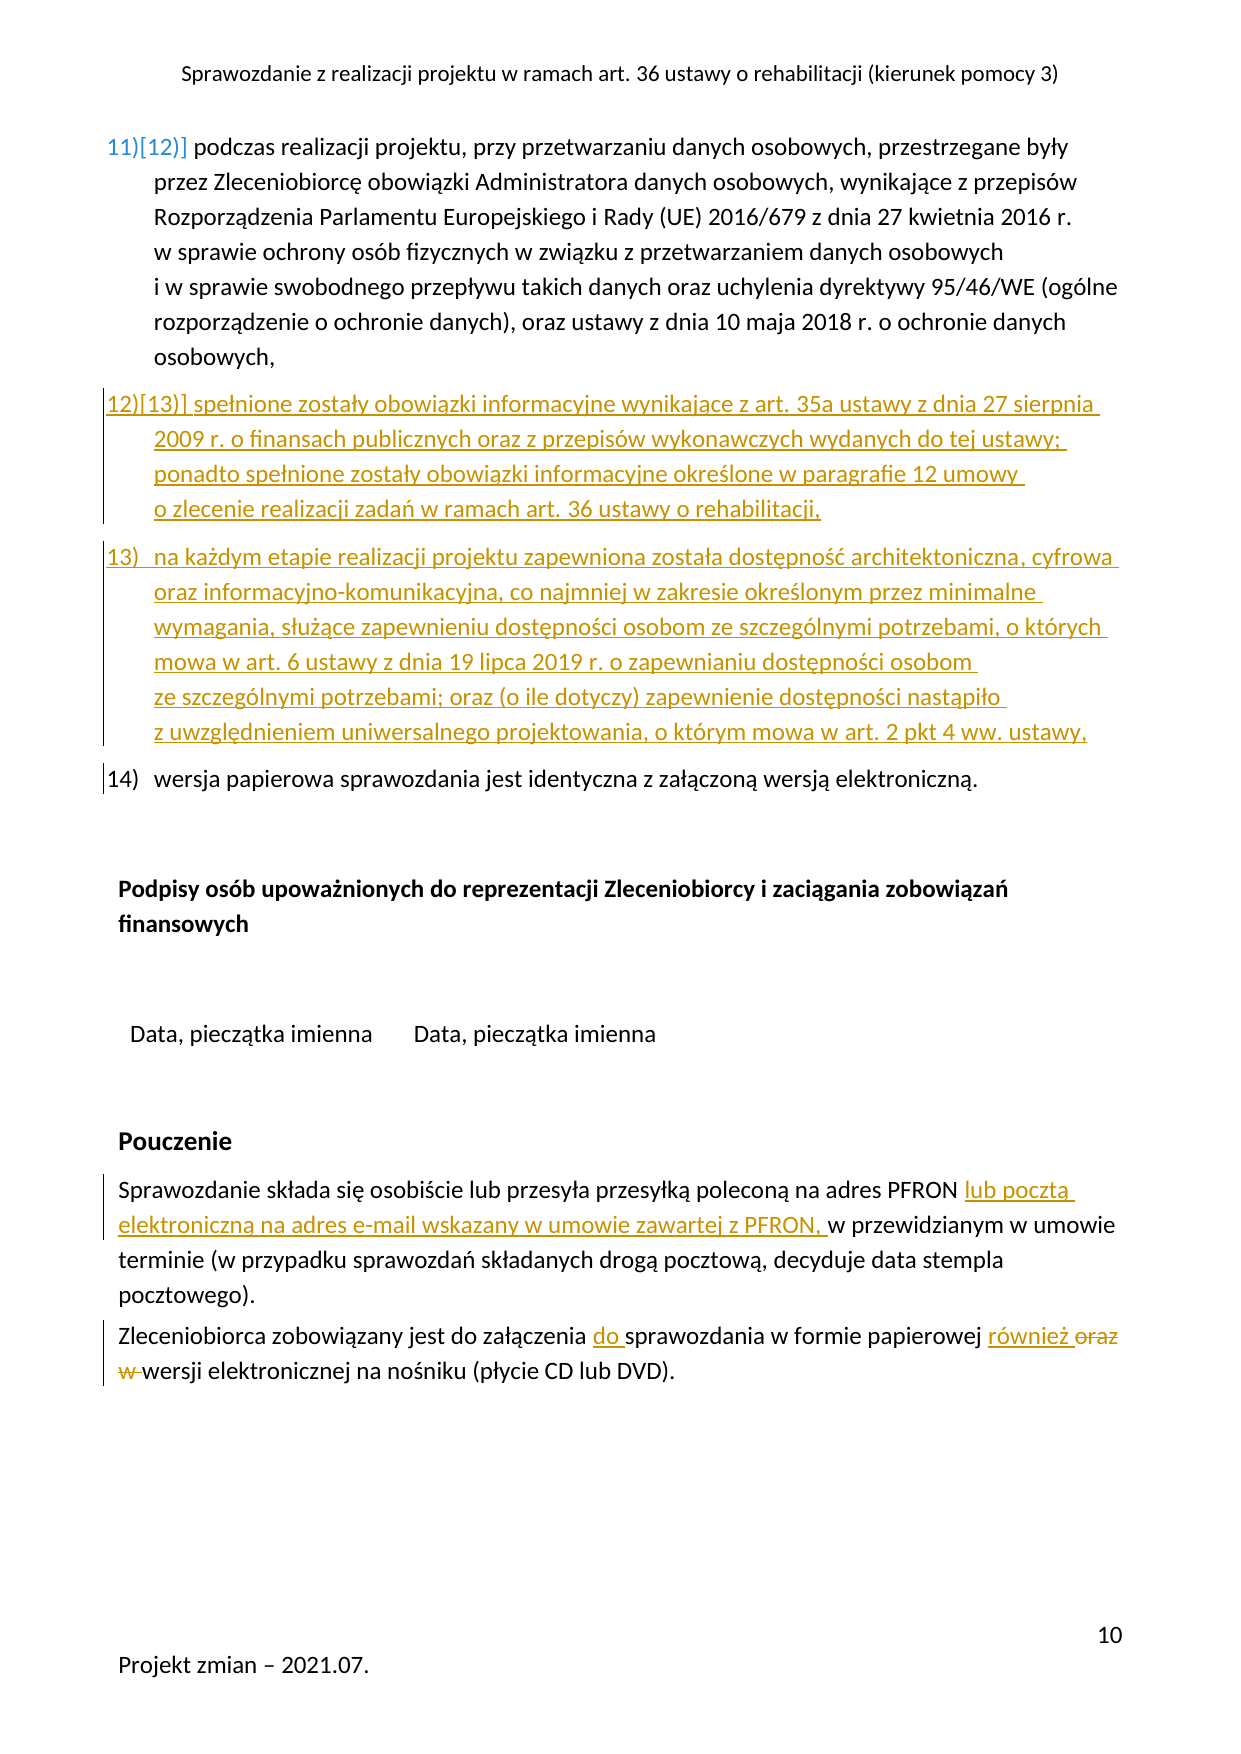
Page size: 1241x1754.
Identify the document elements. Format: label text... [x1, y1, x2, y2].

subtitle Pouczenie [118, 1124, 1122, 1157]
text Data, pieczątka imienna Data, pieczątka imienna [130, 1018, 1122, 1049]
text Sprawozdanie składa się osobiście lub przesyła przesyłką poleconą na adres PFRON w przewidzianym w umowie terminie (w przypadku sprawozdań składanych drogą pocztową, decyduje data stempla pocztowego). [118, 1174, 1122, 1309]
text Zleceniobiorca zobowiązany jest do załączenia sprawozdania w formie papierowej wersji elektronicznej na nośniku (płycie CD lub DVD). [118, 1320, 1122, 1386]
list wersja papierowa sprawozdania jest identyczna z załączoną wersją elektroniczną. [106, 763, 1122, 794]
text Podpisy osób upoważnionych do reprezentacji Zleceniobiorcy i zaciągania zobowiązań finansowych [118, 873, 1122, 939]
list podczas realizacji projektu, przy przetwarzaniu danych osobowych, przestrzegane były przez Zleceniobiorcę obowiązki Administratora danych osobowych, wynikające z przepisów Rozporządzenia Parlamentu Europejskiego i Rady (UE) 2016/679 z dnia 27 kwietnia 2016 r. w sprawie ochrony osób fizycznych w związku z przetwarzaniem danych osobowych i w sprawie swobodnego przepływu takich danych oraz uchylenia dyrektywy 95/46/WE (ogólne rozporządzenie o ochronie danych), oraz ustawy z dnia 10 maja 2018 r. o ochronie danych osobowych, [106, 131, 1122, 371]
